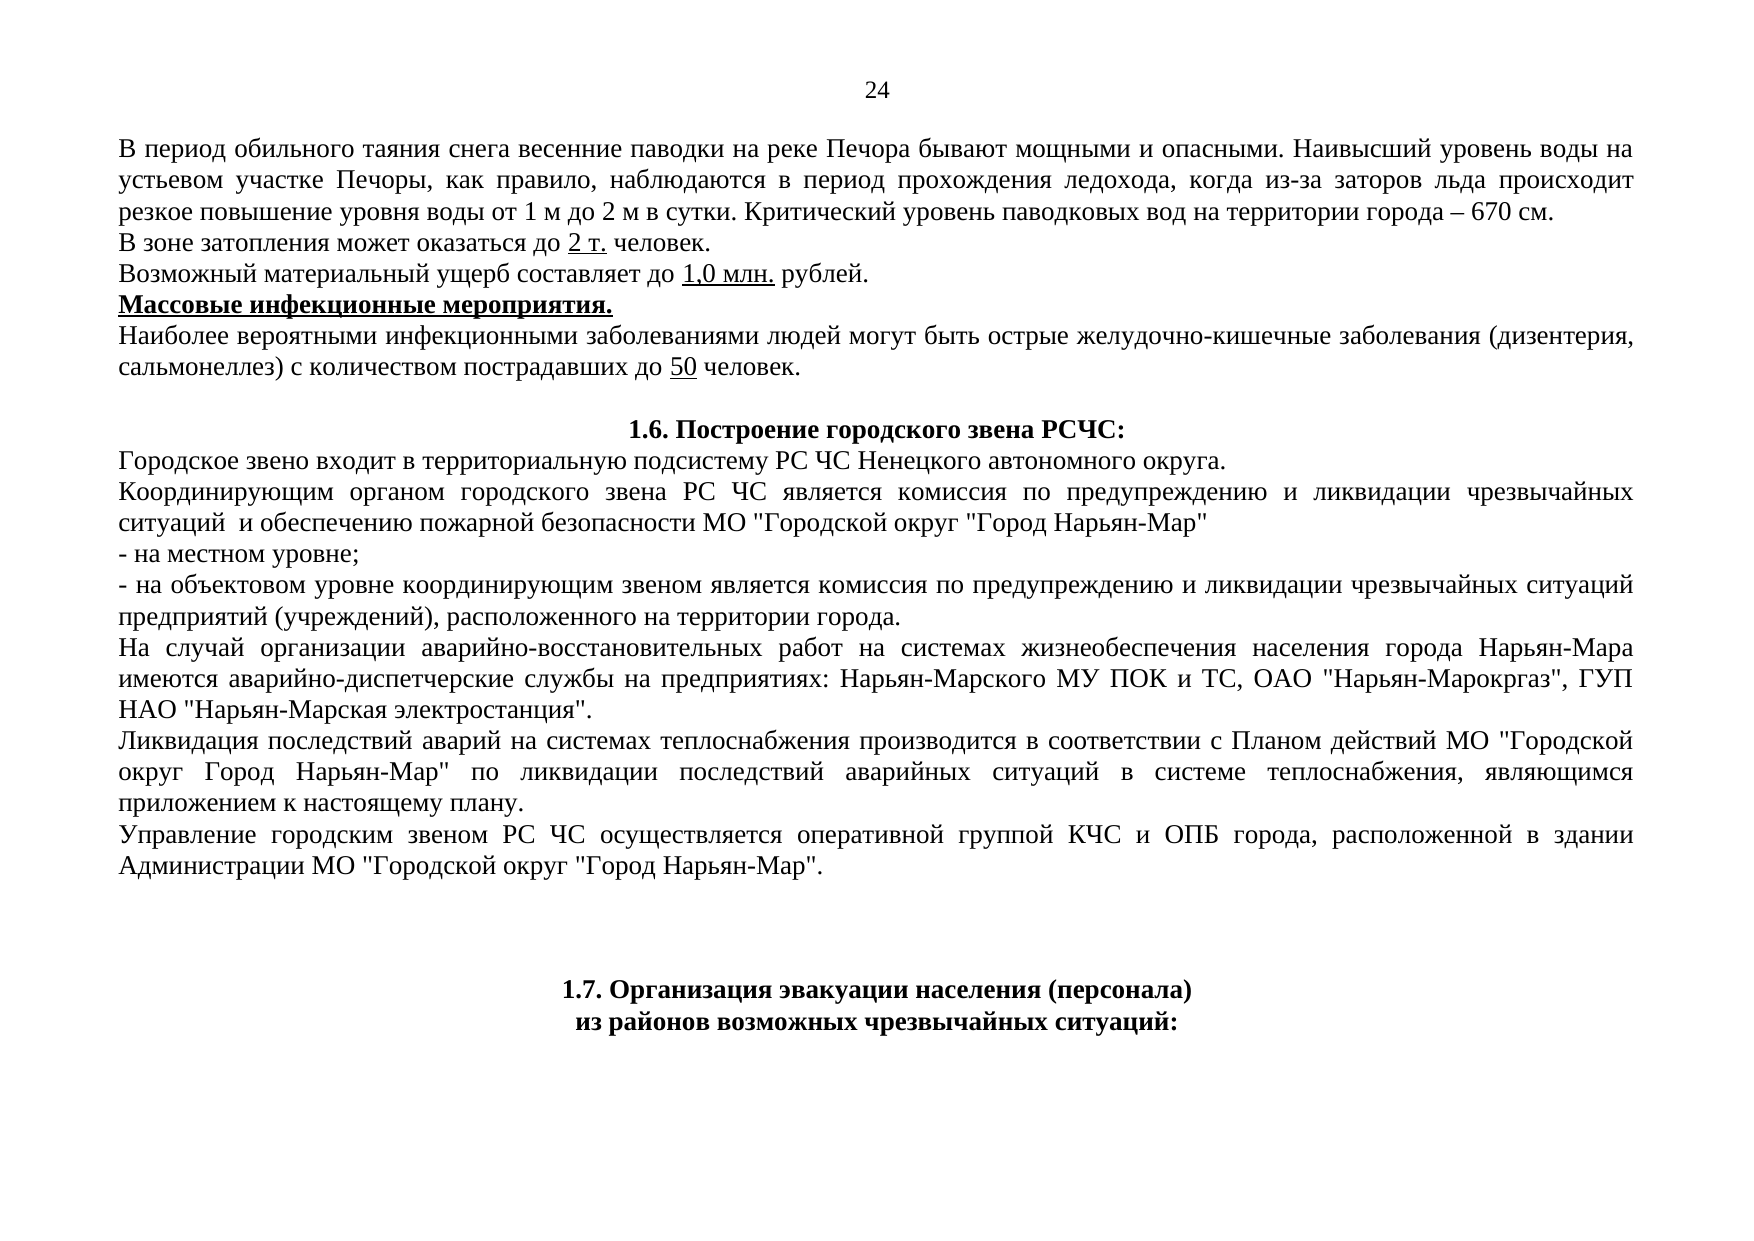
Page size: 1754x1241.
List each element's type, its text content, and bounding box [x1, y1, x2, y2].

text - на местном уровне; [118, 537, 1636, 568]
text В период обильного таяния снега весенние паводки на реке Печора бывают мощными и опасными. Наивысший уровень воды на устьевом участке Печоры, как правило, наблюдаются в период прохождения ледохода, когда из-за заторов льда происходит резкое повышение уровня воды от до в сутки. Критический уровень паводковых вод на территории города – 670 см. [118, 132, 1636, 226]
text Координирующим органом городского звена РС ЧС является комиссия по предупреждению и ликвидации чрезвычайных ситуаций и обеспечению пожарной безопасности МО "Городской округ "Город Нарьян-Мар" [118, 475, 1636, 537]
text Ликвидация последствий аварий на системах теплоснабжения производится в соответствии с Планом действий МО "Городской округ Город Нарьян-Мар" по ликвидации последствий аварийных ситуаций в системе теплоснабжения, являющимся приложением к настоящему плану. [118, 724, 1636, 818]
text На случай организации аварийно-восстановительных работ на системах жизнеобеспечения населения города Нарьян-Мара имеются аварийно-диспетчерские службы на предприятиях: Нарьян-Марского МУ ПОК и ТС, ОАО "Нарьян-Марокргаз", ГУП НАО "Нарьян-Марская электростанция". [118, 631, 1636, 724]
text Наиболее вероятными инфекционными заболеваниями людей могут быть острые желудочно-кишечные заболевания (дизентерия, сальмонеллез) с количеством пострадавших до 50 человек. [118, 319, 1636, 382]
text Массовые инфекционные мероприятия. [118, 288, 1636, 319]
text из районов возможных чрезвычайных ситуаций: [118, 1004, 1636, 1036]
text Возможный материальный ущерб составляет до 1,0 млн. рублей. [118, 257, 1636, 288]
text - на объектовом уровне координирующим звеном является комиссия по предупреждению и ликвидации чрезвычайных ситуаций предприятий (учреждений), расположенного на территории города. [118, 568, 1636, 631]
text В зоне затопления может оказаться до 2 т. человек. [118, 226, 1636, 257]
text Управление городским звеном РС ЧС осуществляется оперативной группой КЧС и ОПБ города, расположенной в здании Администрации МО "Городской округ "Город Нарьян-Мар". [118, 818, 1636, 880]
text 1.7. Организация эвакуации населения (персонала) [118, 973, 1636, 1004]
text Городское звено входит в территориальную подсистему РС ЧС Ненецкого автономного округа. [118, 444, 1636, 475]
text 1.6. Построение городского звена РСЧС: [118, 413, 1636, 444]
